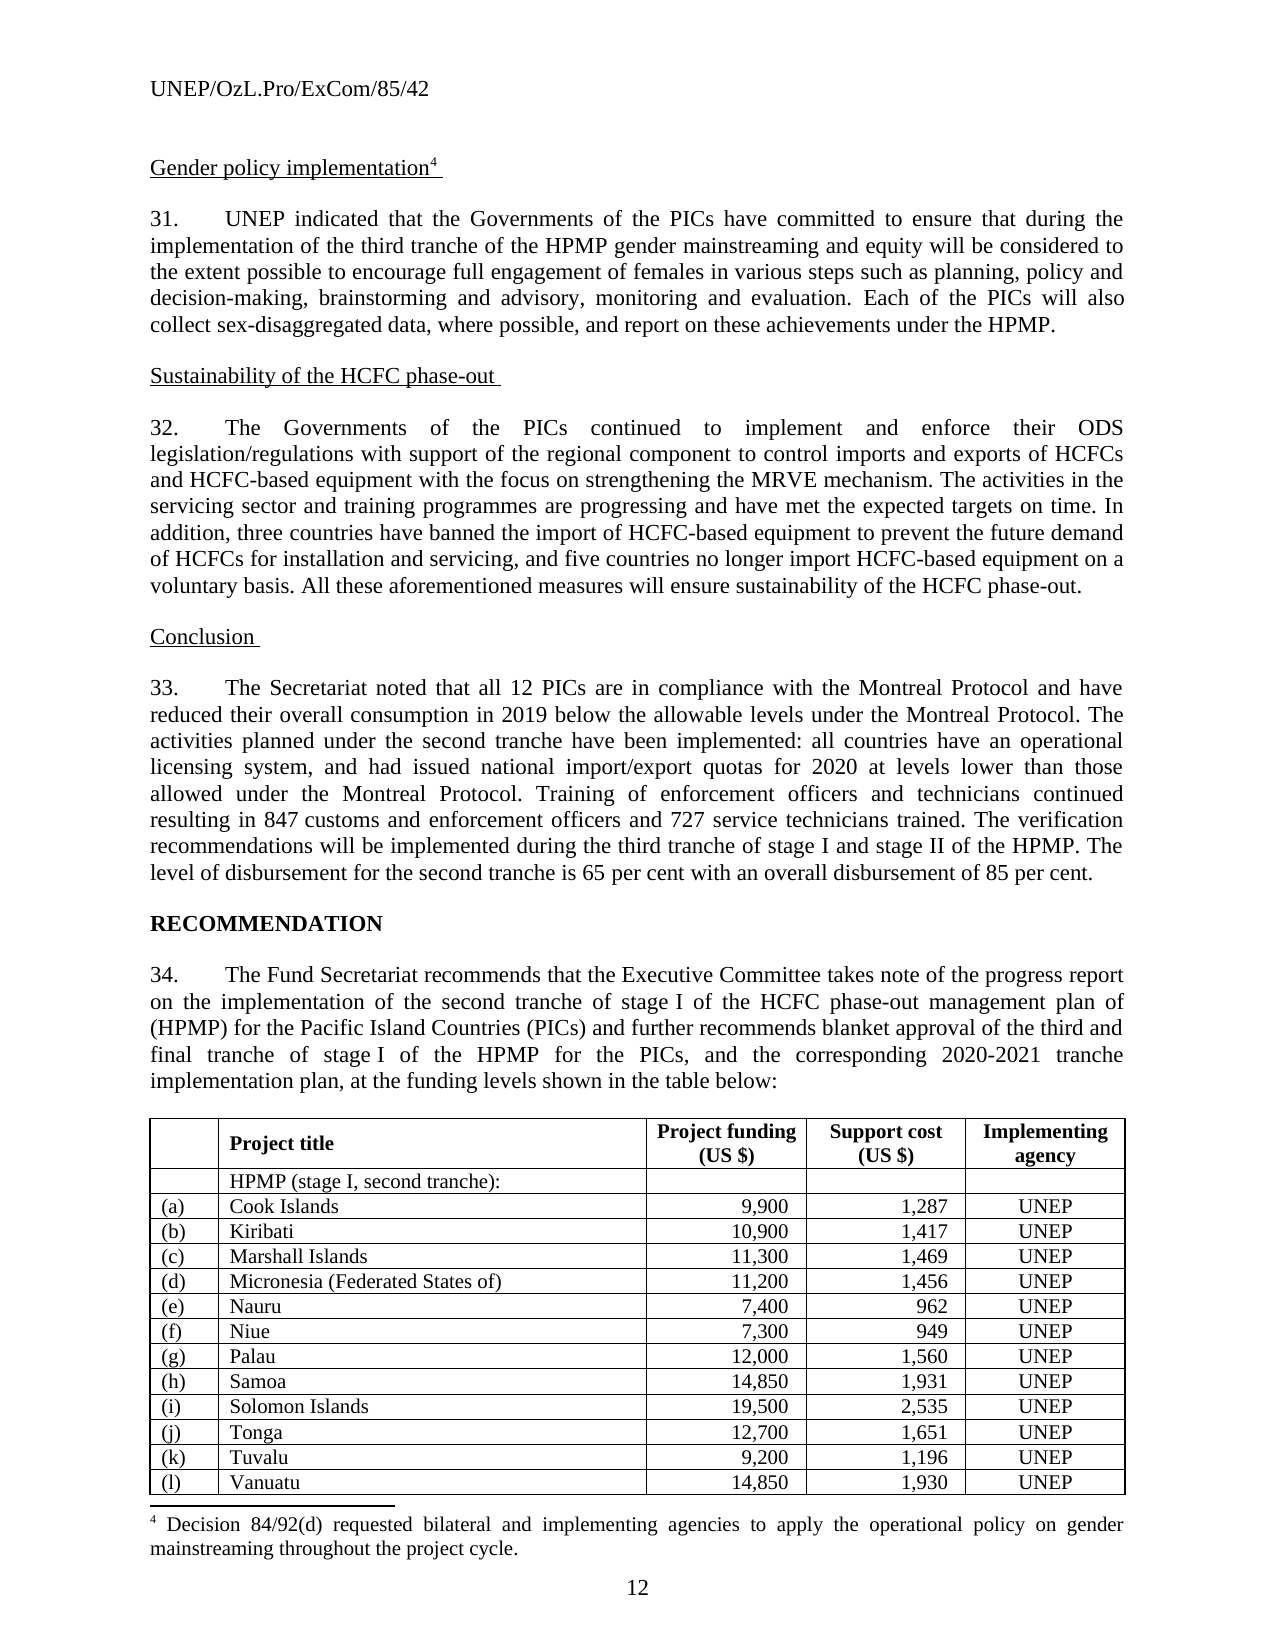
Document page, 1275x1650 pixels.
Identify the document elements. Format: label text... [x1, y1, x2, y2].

table_cell UNEP [966, 1420, 1124, 1444]
table_cell 2,535 [807, 1395, 965, 1418]
subtitle RECOMMENDATION [150, 910, 1125, 937]
table_cell UNEP [966, 1219, 1124, 1243]
table_cell 1,456 [807, 1269, 965, 1293]
table_cell 9,200 [647, 1445, 806, 1469]
table_cell 19,500 [647, 1395, 806, 1418]
table_cell [966, 1169, 1124, 1193]
table_cell Tonga [219, 1420, 646, 1444]
table_cell 1,651 [807, 1420, 965, 1444]
table_cell 1,930 [807, 1470, 965, 1494]
table_cell UNEP [966, 1344, 1124, 1368]
table_cell (k) [151, 1445, 218, 1469]
table_cell UNEP [966, 1194, 1124, 1218]
table_cell [647, 1169, 806, 1193]
table_cell Nauru [219, 1294, 646, 1318]
table_cell UNEP [966, 1369, 1124, 1393]
table_cell (a) [151, 1194, 218, 1218]
subtitle The Fund Secretariat recommends that the Executive Committee takes note of the progress report on the implementation of the second tranche of stage I of the HCFC phase-out management plan of (HPMP) for the Pacific Island Countries (PICs) and further recommends blanket approval of the third and final tranche of stage I of the HPMP for the PICs, and the corresponding 2020-2021 tranche implementation plan, at the funding levels shown in the table below: [150, 962, 1125, 1093]
table_cell 1,417 [807, 1219, 965, 1243]
table_cell 1,287 [807, 1194, 965, 1218]
table_cell 14,850 [647, 1470, 806, 1494]
table_cell 1,196 [807, 1445, 965, 1469]
table_cell Micronesia (Federated States of) [219, 1269, 646, 1293]
text Sustainability of the HCFC phase-out [150, 362, 1125, 388]
table_cell (b) [151, 1219, 218, 1243]
table_cell (f) [151, 1319, 218, 1343]
table_cell 7,400 [647, 1294, 806, 1318]
subtitle The Secretariat noted that all 12 PICs are in compliance with the Montreal Protocol and have reduced their overall consumption in 2019 below the allowable levels under the Montreal Protocol. The activities planned under the second tranche have been implemented: all countries have an operational licensing system, and had issued national import/export quotas for 2020 at levels lower than those allowed under the Montreal Protocol. Training of enforcement officers and technicians continued resulting in 847 customs and enforcement officers and 727 service technicians trained. The verification recommendations will be implemented during the third tranche of stage I and stage II of the HPMP. The level of disbursement for the second tranche is 65 per cent with an overall disbursement of 85 per cent. [150, 674, 1125, 885]
table_cell Tuvalu [219, 1445, 646, 1469]
table_cell (h) [151, 1369, 218, 1393]
table_cell UNEP [966, 1294, 1124, 1318]
table_cell [807, 1169, 965, 1193]
table_cell 1,560 [807, 1344, 965, 1368]
table_cell 11,200 [647, 1269, 806, 1293]
text Gender policy implementation [150, 154, 1125, 180]
table_cell 1,469 [807, 1244, 965, 1268]
table_cell UNEP [966, 1470, 1124, 1494]
table_cell (l) [151, 1470, 218, 1494]
table_cell Samoa [219, 1369, 646, 1393]
table_cell Palau [219, 1344, 646, 1368]
table_cell 7,300 [647, 1319, 806, 1343]
table_header Support cost (US $) [807, 1119, 965, 1167]
table_cell (j) [151, 1420, 218, 1444]
table_header Project funding (US $) [647, 1119, 806, 1167]
subtitle UNEP indicated that the Governments of the PICs have committed to ensure that during the implementation of the third tranche of the HPMP gender mainstreaming and equity will be considered to the extent possible to encourage full engagement of females in various steps such as planning, policy and decision-making, brainstorming and advisory, monitoring and evaluation. Each of the PICs will also collect sex-disaggregated data, where possible, and report on these achievements under the HPMP. [150, 205, 1125, 337]
table_cell 1,931 [807, 1369, 965, 1393]
table_cell (e) [151, 1294, 218, 1318]
table_cell (g) [151, 1344, 218, 1368]
table_header [151, 1119, 218, 1167]
text Conclusion [150, 623, 1125, 649]
table_cell (c) [151, 1244, 218, 1268]
table_cell Niue [219, 1319, 646, 1343]
table_header Implementing agency [966, 1119, 1124, 1167]
table_cell 9,900 [647, 1194, 806, 1218]
table_cell UNEP [966, 1395, 1124, 1418]
table_cell 949 [807, 1319, 965, 1343]
table_cell 11,300 [647, 1244, 806, 1268]
table_cell (d) [151, 1269, 218, 1293]
table_cell 10,900 [647, 1219, 806, 1243]
table_cell 962 [807, 1294, 965, 1318]
table_cell [151, 1169, 218, 1193]
table_cell 14,850 [647, 1369, 806, 1393]
table_cell UNEP [966, 1445, 1124, 1469]
table_cell 12,000 [647, 1344, 806, 1368]
table_cell Cook Islands [219, 1194, 646, 1218]
subtitle The Governments of the PICs continued to implement and enforce their ODS legislation/regulations with support of the regional component to control imports and exports of HCFCs and HCFC-based equipment with the focus on strengthening the MRVE mechanism. The activities in the servicing sector and training programmes are progressing and have met the expected targets on time. In addition, three countries have banned the import of HCFC-based equipment to prevent the future demand of HCFCs for installation and servicing, and five countries no longer import HCFC-based equipment on a voluntary basis. All these aforementioned measures will ensure sustainability of the HCFC phase-out. [150, 413, 1125, 598]
table_cell UNEP [966, 1269, 1124, 1293]
table_cell UNEP [966, 1244, 1124, 1268]
table_cell Kiribati [219, 1219, 646, 1243]
table_cell 12,700 [647, 1420, 806, 1444]
table_cell HPMP (stage I, second tranche): [219, 1169, 646, 1193]
table_cell UNEP [966, 1319, 1124, 1343]
table_cell Vanuatu [219, 1470, 646, 1494]
table_cell Marshall Islands [219, 1244, 646, 1268]
table_cell Solomon Islands [219, 1395, 646, 1418]
table_header Project title [219, 1119, 646, 1167]
table_cell (i) [151, 1395, 218, 1418]
